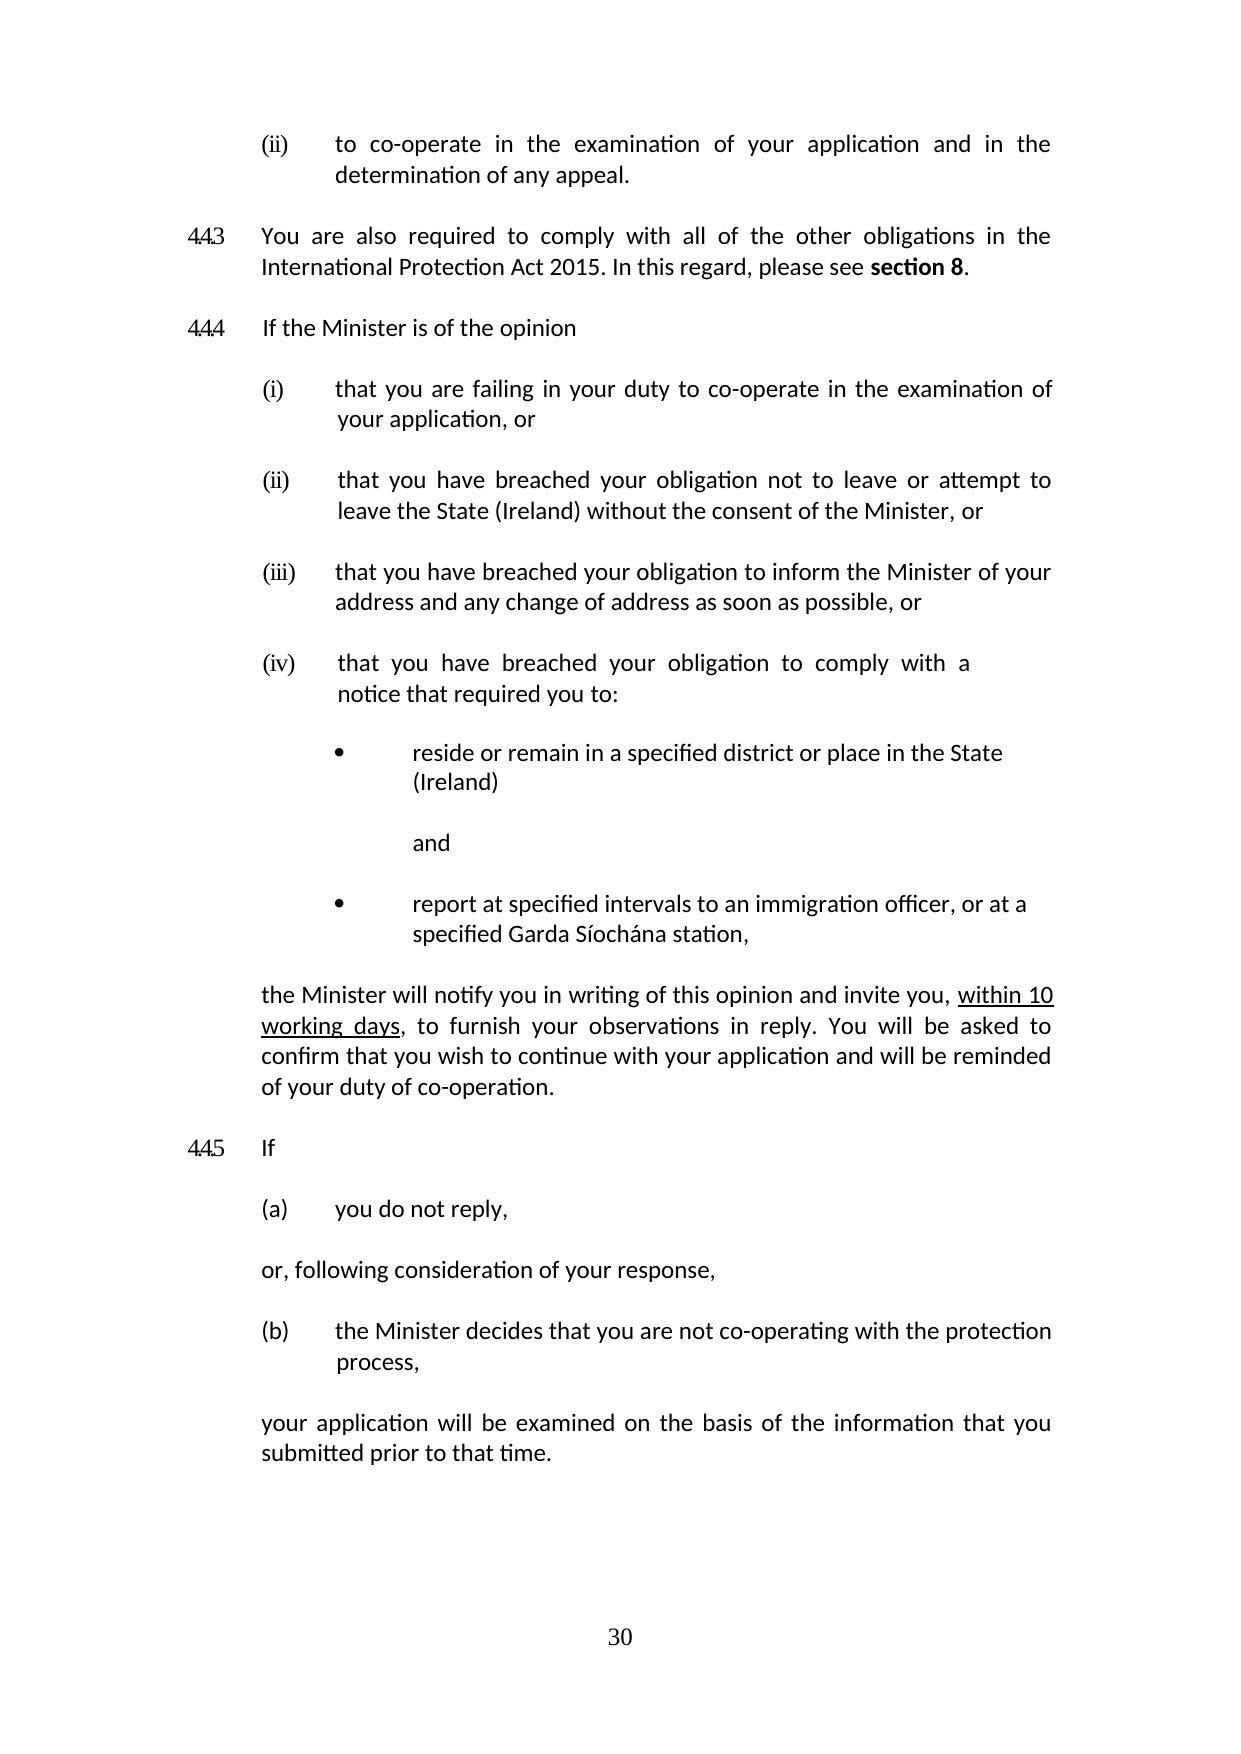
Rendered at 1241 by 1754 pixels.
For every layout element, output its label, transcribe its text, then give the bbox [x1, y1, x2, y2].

text and [412, 828, 1107, 858]
text the Minister will notify you in writing of this opinion and invite you, within 10 working days, to furnish your observations in reply. You will be asked to confirm that you wish to continue with your application and will be reminded of your duty of co-operation. [261, 979, 1053, 1102]
list reside or remain in a specified district or place in the State (Ireland) [335, 737, 1053, 797]
list that you have breached your obligation to comply with a notice that required you to: [262, 647, 971, 708]
list that you have breached your obligation to inform the Minister of your address and any change of address as soon as possible, or [262, 556, 1052, 617]
list You are also required to comply with all of the other obligations in the International Protection Act 2015. In this regard, please see section 8. [187, 220, 1052, 281]
list to co-operate in the examination of your application and in the determination of any appeal. [261, 128, 1053, 189]
list If the Minister is of the opinion [187, 312, 1107, 342]
text your application will be examined on the basis of the information that you submitted prior to that time. [261, 1407, 1052, 1468]
list that you have breached your obligation not to leave or attempt to leave the State (Ireland) without the consent of the Minister, or [262, 464, 1053, 525]
list report at specified intervals to an immigration officer, or at a specified Garda Síochána station, [335, 889, 1053, 949]
list If [187, 1132, 1107, 1163]
list the Minister decides that you are not co-operating with the protection process, [261, 1315, 1053, 1376]
list that you are failing in your duty to co-operate in the examination of your application, or [262, 373, 1053, 434]
text or, following consideration of your response, [261, 1254, 1107, 1285]
list you do not reply, [261, 1193, 1107, 1224]
